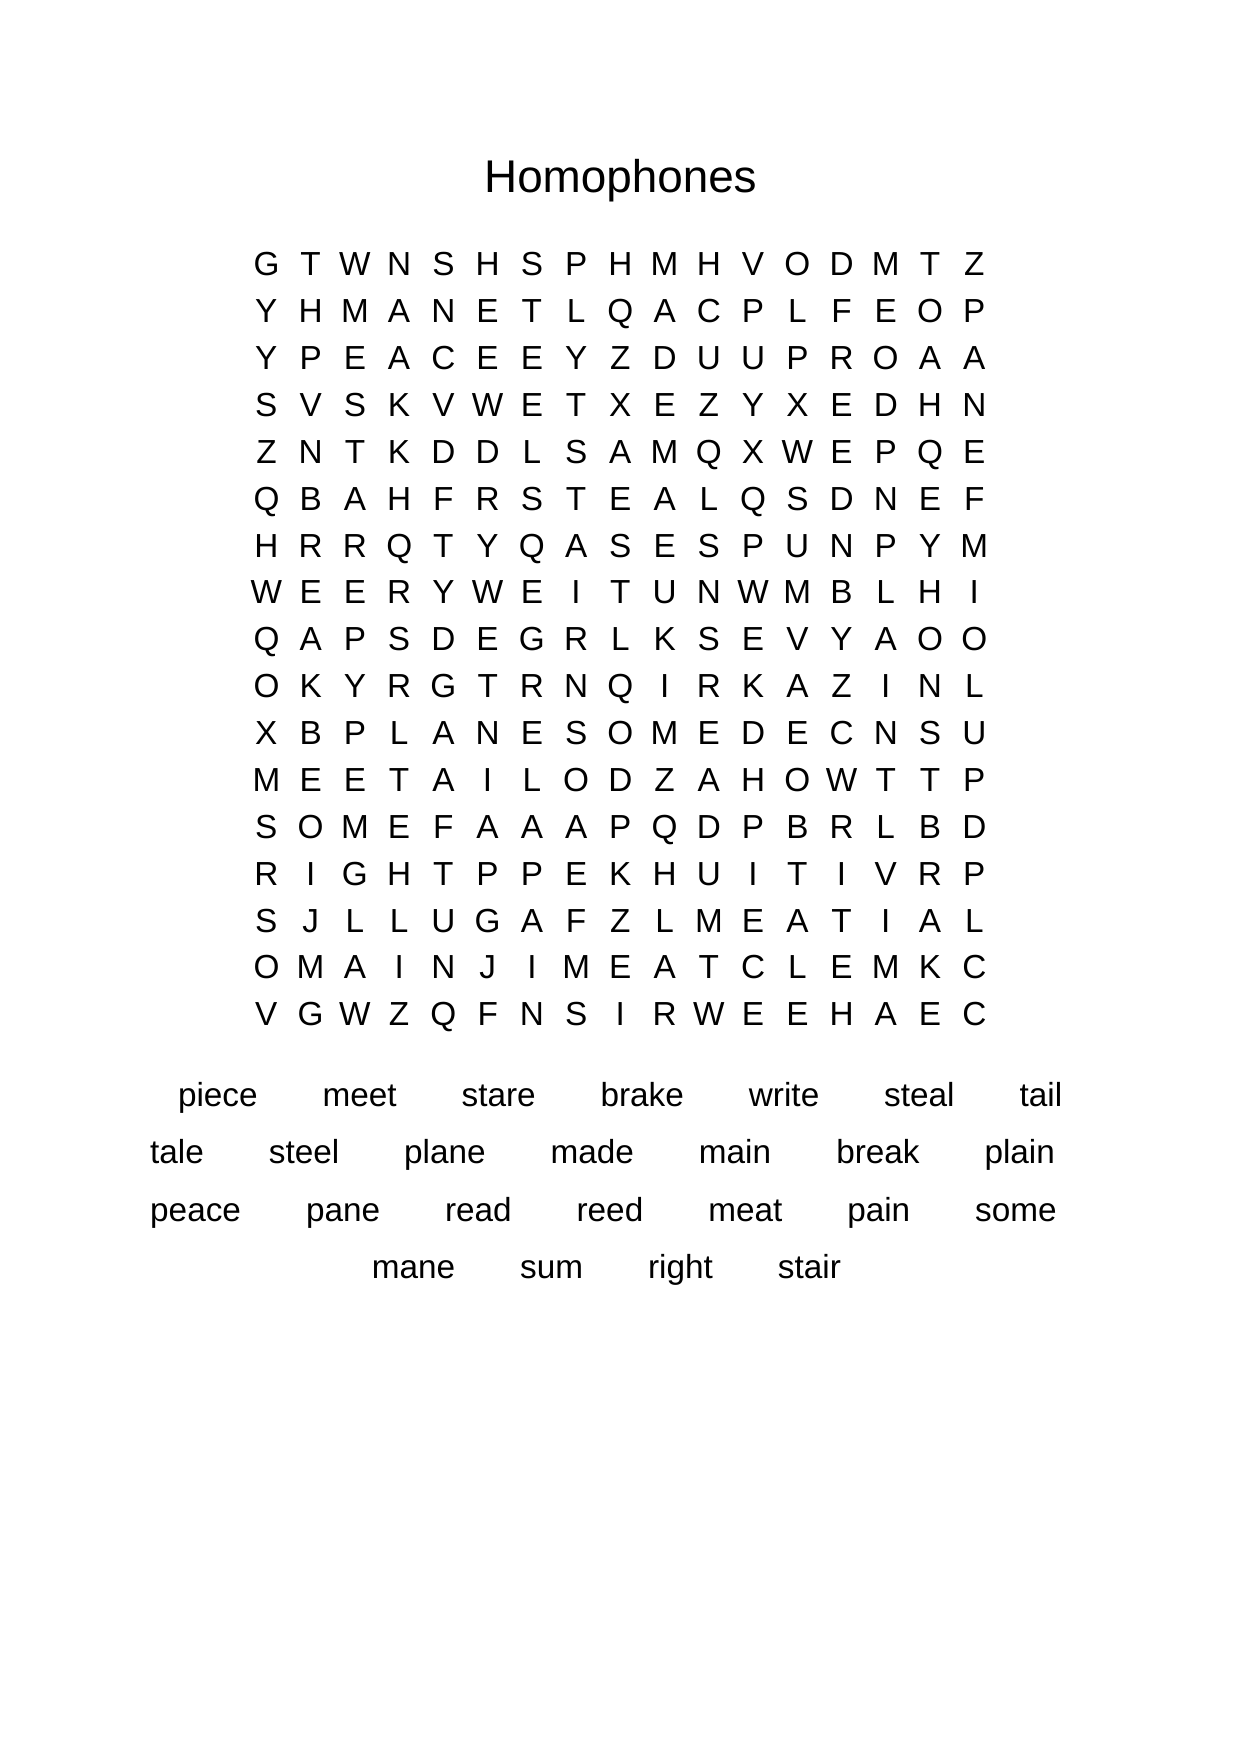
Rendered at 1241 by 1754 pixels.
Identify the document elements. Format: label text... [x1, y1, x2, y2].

table_cell E [642, 521, 686, 568]
table_cell Z [244, 428, 288, 474]
table_cell E [775, 990, 819, 1037]
table_cell E [908, 475, 952, 521]
table_cell Q [642, 803, 686, 849]
table_cell O [288, 803, 332, 849]
table_cell A [554, 803, 598, 849]
table_cell N [288, 428, 332, 474]
table_cell Y [333, 662, 377, 709]
title Homophones [150, 150, 1090, 203]
table_cell T [554, 475, 598, 521]
table_cell S [333, 381, 377, 428]
table_cell S [510, 475, 554, 521]
table_cell C [819, 709, 863, 756]
table_cell V [775, 615, 819, 662]
table_cell U [686, 850, 731, 896]
table_cell R [465, 475, 509, 521]
table_cell E [686, 709, 731, 756]
table_cell T [598, 568, 642, 615]
table_cell E [288, 568, 332, 615]
table_cell J [465, 943, 509, 990]
table_cell E [288, 756, 332, 803]
table_cell R [377, 662, 421, 709]
table_cell F [952, 475, 996, 521]
table_cell C [686, 287, 731, 334]
table_cell P [863, 428, 908, 474]
table_cell A [421, 709, 465, 756]
table_cell Y [908, 521, 952, 568]
table_cell M [642, 428, 686, 474]
table_cell D [598, 756, 642, 803]
table_cell S [686, 615, 731, 662]
table_cell F [819, 287, 863, 334]
table_cell E [819, 943, 863, 990]
table_cell M [333, 803, 377, 849]
table_cell R [819, 803, 863, 849]
table_cell A [642, 943, 686, 990]
table_cell H [908, 381, 952, 428]
table_cell K [598, 850, 642, 896]
table_cell G [465, 896, 509, 943]
table_cell C [731, 943, 775, 990]
table_cell M [863, 943, 908, 990]
table_cell C [421, 334, 465, 381]
table_cell A [421, 756, 465, 803]
table_cell I [510, 943, 554, 990]
table_cell K [377, 381, 421, 428]
table_cell A [554, 521, 598, 568]
table_cell Z [642, 756, 686, 803]
table_cell W [244, 568, 288, 615]
table_header Z [952, 240, 996, 287]
table_cell Q [421, 990, 465, 1037]
table_cell E [510, 709, 554, 756]
table_cell R [244, 850, 288, 896]
table_cell I [377, 943, 421, 990]
table_cell Q [510, 521, 554, 568]
table_cell A [288, 615, 332, 662]
table_cell E [465, 287, 509, 334]
table_header P [554, 240, 598, 287]
table_cell P [731, 521, 775, 568]
table_cell E [510, 381, 554, 428]
table_cell L [952, 896, 996, 943]
table_cell P [333, 709, 377, 756]
table_cell M [952, 521, 996, 568]
table_cell M [244, 756, 288, 803]
table_cell F [554, 896, 598, 943]
table_cell R [333, 521, 377, 568]
table_cell H [377, 850, 421, 896]
table_cell D [952, 803, 996, 849]
table_cell T [333, 428, 377, 474]
table_cell A [775, 662, 819, 709]
table_cell V [244, 990, 288, 1037]
table_cell K [731, 662, 775, 709]
table_header G [244, 240, 288, 287]
table_cell O [908, 615, 952, 662]
table_cell Q [731, 475, 775, 521]
table_header O [775, 240, 819, 287]
table_cell T [377, 756, 421, 803]
table_cell R [554, 615, 598, 662]
table_header D [819, 240, 863, 287]
table_cell K [908, 943, 952, 990]
table_cell B [288, 709, 332, 756]
table_header N [377, 240, 421, 287]
table_cell E [819, 381, 863, 428]
table_cell N [952, 381, 996, 428]
table_cell X [775, 381, 819, 428]
table_cell E [731, 990, 775, 1037]
table_cell A [908, 896, 952, 943]
table_cell N [510, 990, 554, 1037]
table_cell M [775, 568, 819, 615]
table_cell L [377, 896, 421, 943]
table_cell X [244, 709, 288, 756]
table_cell L [686, 475, 731, 521]
table_cell M [333, 287, 377, 334]
table_cell W [819, 756, 863, 803]
table_cell B [775, 803, 819, 849]
table_cell A [642, 287, 686, 334]
table_cell U [421, 896, 465, 943]
table_cell W [686, 990, 731, 1037]
table_cell N [686, 568, 731, 615]
table_cell P [731, 287, 775, 334]
table_cell Y [244, 334, 288, 381]
table_cell R [908, 850, 952, 896]
table_cell N [863, 709, 908, 756]
table_cell L [598, 615, 642, 662]
table_cell I [554, 568, 598, 615]
table_cell G [510, 615, 554, 662]
table_cell E [819, 428, 863, 474]
table_cell A [333, 475, 377, 521]
table_cell V [863, 850, 908, 896]
table_cell E [333, 334, 377, 381]
table_cell P [731, 803, 775, 849]
table_cell O [244, 943, 288, 990]
table_header H [465, 240, 509, 287]
table_cell X [731, 428, 775, 474]
table_cell S [908, 709, 952, 756]
table_cell S [244, 803, 288, 849]
table_cell I [863, 662, 908, 709]
table_cell L [775, 287, 819, 334]
table_cell O [598, 709, 642, 756]
table_cell L [377, 709, 421, 756]
table_cell Y [421, 568, 465, 615]
table_cell T [421, 521, 465, 568]
table_cell A [642, 475, 686, 521]
table_cell T [465, 662, 509, 709]
table_cell V [421, 381, 465, 428]
table_cell E [465, 334, 509, 381]
table_cell P [333, 615, 377, 662]
table_cell B [908, 803, 952, 849]
table_cell A [465, 803, 509, 849]
table_header W [333, 240, 377, 287]
table_cell F [421, 475, 465, 521]
table_cell S [598, 521, 642, 568]
table_header T [288, 240, 332, 287]
table_cell L [510, 756, 554, 803]
table_cell E [598, 943, 642, 990]
table_cell Q [244, 475, 288, 521]
table_cell F [421, 803, 465, 849]
table_cell G [333, 850, 377, 896]
table_cell A [775, 896, 819, 943]
table_header S [510, 240, 554, 287]
table_cell L [333, 896, 377, 943]
table_cell O [863, 334, 908, 381]
table_cell D [819, 475, 863, 521]
table_cell N [819, 521, 863, 568]
table_cell A [908, 334, 952, 381]
table_cell P [952, 287, 996, 334]
table_cell E [642, 381, 686, 428]
table_header H [598, 240, 642, 287]
table_cell A [510, 803, 554, 849]
table_cell Z [598, 334, 642, 381]
table_cell P [863, 521, 908, 568]
table_cell I [465, 756, 509, 803]
table_cell M [288, 943, 332, 990]
table_cell E [333, 756, 377, 803]
table_cell E [554, 850, 598, 896]
table_cell F [465, 990, 509, 1037]
table_cell X [598, 381, 642, 428]
table_cell W [731, 568, 775, 615]
table_cell N [554, 662, 598, 709]
table_cell I [598, 990, 642, 1037]
table_cell L [510, 428, 554, 474]
table_cell K [288, 662, 332, 709]
table_cell S [686, 521, 731, 568]
table_cell D [421, 428, 465, 474]
table_cell W [465, 568, 509, 615]
table_cell H [642, 850, 686, 896]
text piece meet stare brake write steal tail tale steel plane made main break plain peace pane read reed meat pain some mane sum right stair [150, 1074, 1090, 1286]
table_cell Y [244, 287, 288, 334]
table_cell U [686, 334, 731, 381]
table_cell P [952, 850, 996, 896]
table_cell I [863, 896, 908, 943]
table_cell Y [465, 521, 509, 568]
table_cell W [333, 990, 377, 1037]
table_cell E [510, 568, 554, 615]
table_cell D [731, 709, 775, 756]
table_header M [863, 240, 908, 287]
table_cell M [686, 896, 731, 943]
table_cell R [642, 990, 686, 1037]
table_header M [642, 240, 686, 287]
table_cell N [421, 943, 465, 990]
table_cell S [554, 428, 598, 474]
table_header H [686, 240, 731, 287]
table_cell L [863, 568, 908, 615]
table_cell S [554, 990, 598, 1037]
table_cell N [465, 709, 509, 756]
table_cell O [908, 287, 952, 334]
table_cell R [686, 662, 731, 709]
table_cell O [244, 662, 288, 709]
table_cell C [952, 943, 996, 990]
table_header S [421, 240, 465, 287]
table_cell N [908, 662, 952, 709]
table_cell T [554, 381, 598, 428]
table_cell U [775, 521, 819, 568]
table_cell E [908, 990, 952, 1037]
table_cell D [642, 334, 686, 381]
table_cell M [642, 709, 686, 756]
table_cell Q [908, 428, 952, 474]
table_cell C [952, 990, 996, 1037]
table_cell D [863, 381, 908, 428]
table_cell Z [686, 381, 731, 428]
table_cell K [642, 615, 686, 662]
table_cell G [421, 662, 465, 709]
table_cell Z [598, 896, 642, 943]
table_cell E [333, 568, 377, 615]
table_cell U [731, 334, 775, 381]
table_cell I [288, 850, 332, 896]
table_cell A [377, 287, 421, 334]
table_cell S [775, 475, 819, 521]
table_cell A [863, 615, 908, 662]
table_cell N [421, 287, 465, 334]
table_cell A [377, 334, 421, 381]
table_cell Q [598, 662, 642, 709]
table_cell O [775, 756, 819, 803]
table_cell Q [244, 615, 288, 662]
table_cell I [731, 850, 775, 896]
table_cell A [952, 334, 996, 381]
table_cell T [421, 850, 465, 896]
table_cell J [288, 896, 332, 943]
table_cell Q [598, 287, 642, 334]
table_cell A [863, 990, 908, 1037]
table_cell L [642, 896, 686, 943]
table_cell P [952, 756, 996, 803]
table_cell Q [377, 521, 421, 568]
table_cell S [554, 709, 598, 756]
table_cell V [288, 381, 332, 428]
table_cell U [642, 568, 686, 615]
table_cell A [686, 756, 731, 803]
table_cell P [465, 850, 509, 896]
table_cell E [465, 615, 509, 662]
table_cell N [863, 475, 908, 521]
table_cell R [288, 521, 332, 568]
table_cell S [377, 615, 421, 662]
table_cell S [244, 381, 288, 428]
table_cell S [244, 896, 288, 943]
table_cell H [244, 521, 288, 568]
table_cell E [731, 615, 775, 662]
table_cell Y [731, 381, 775, 428]
table_cell P [598, 803, 642, 849]
table_cell H [731, 756, 775, 803]
table_cell G [288, 990, 332, 1037]
table_cell P [510, 850, 554, 896]
table_cell L [554, 287, 598, 334]
table_cell E [731, 896, 775, 943]
table_cell E [510, 334, 554, 381]
table_cell A [333, 943, 377, 990]
table_cell W [775, 428, 819, 474]
table_cell O [952, 615, 996, 662]
table_cell O [554, 756, 598, 803]
table_cell L [775, 943, 819, 990]
table_cell Q [686, 428, 731, 474]
table_cell A [510, 896, 554, 943]
table_cell U [952, 709, 996, 756]
table_cell I [952, 568, 996, 615]
table_cell L [863, 803, 908, 849]
table_cell H [288, 287, 332, 334]
table_cell R [377, 568, 421, 615]
table_cell A [598, 428, 642, 474]
table_cell Y [819, 615, 863, 662]
table_cell E [598, 475, 642, 521]
table_cell T [775, 850, 819, 896]
table_cell W [465, 381, 509, 428]
table_cell B [288, 475, 332, 521]
table_cell T [908, 756, 952, 803]
table_cell T [510, 287, 554, 334]
table_cell E [952, 428, 996, 474]
table_cell B [819, 568, 863, 615]
table_cell D [421, 615, 465, 662]
table_cell H [908, 568, 952, 615]
table_cell P [288, 334, 332, 381]
table_cell H [377, 475, 421, 521]
table_cell H [819, 990, 863, 1037]
table_cell R [819, 334, 863, 381]
table_cell E [863, 287, 908, 334]
table_cell R [510, 662, 554, 709]
table_cell D [686, 803, 731, 849]
table_cell Y [554, 334, 598, 381]
table_header T [908, 240, 952, 287]
table_cell T [819, 896, 863, 943]
table_cell T [686, 943, 731, 990]
table_cell K [377, 428, 421, 474]
table_cell Z [377, 990, 421, 1037]
table_cell L [952, 662, 996, 709]
table_cell T [863, 756, 908, 803]
table_cell P [775, 334, 819, 381]
table_cell M [554, 943, 598, 990]
table_cell E [377, 803, 421, 849]
table_cell D [465, 428, 509, 474]
table_cell I [819, 850, 863, 896]
table_header V [731, 240, 775, 287]
table_cell E [775, 709, 819, 756]
table_cell I [642, 662, 686, 709]
table_cell Z [819, 662, 863, 709]
